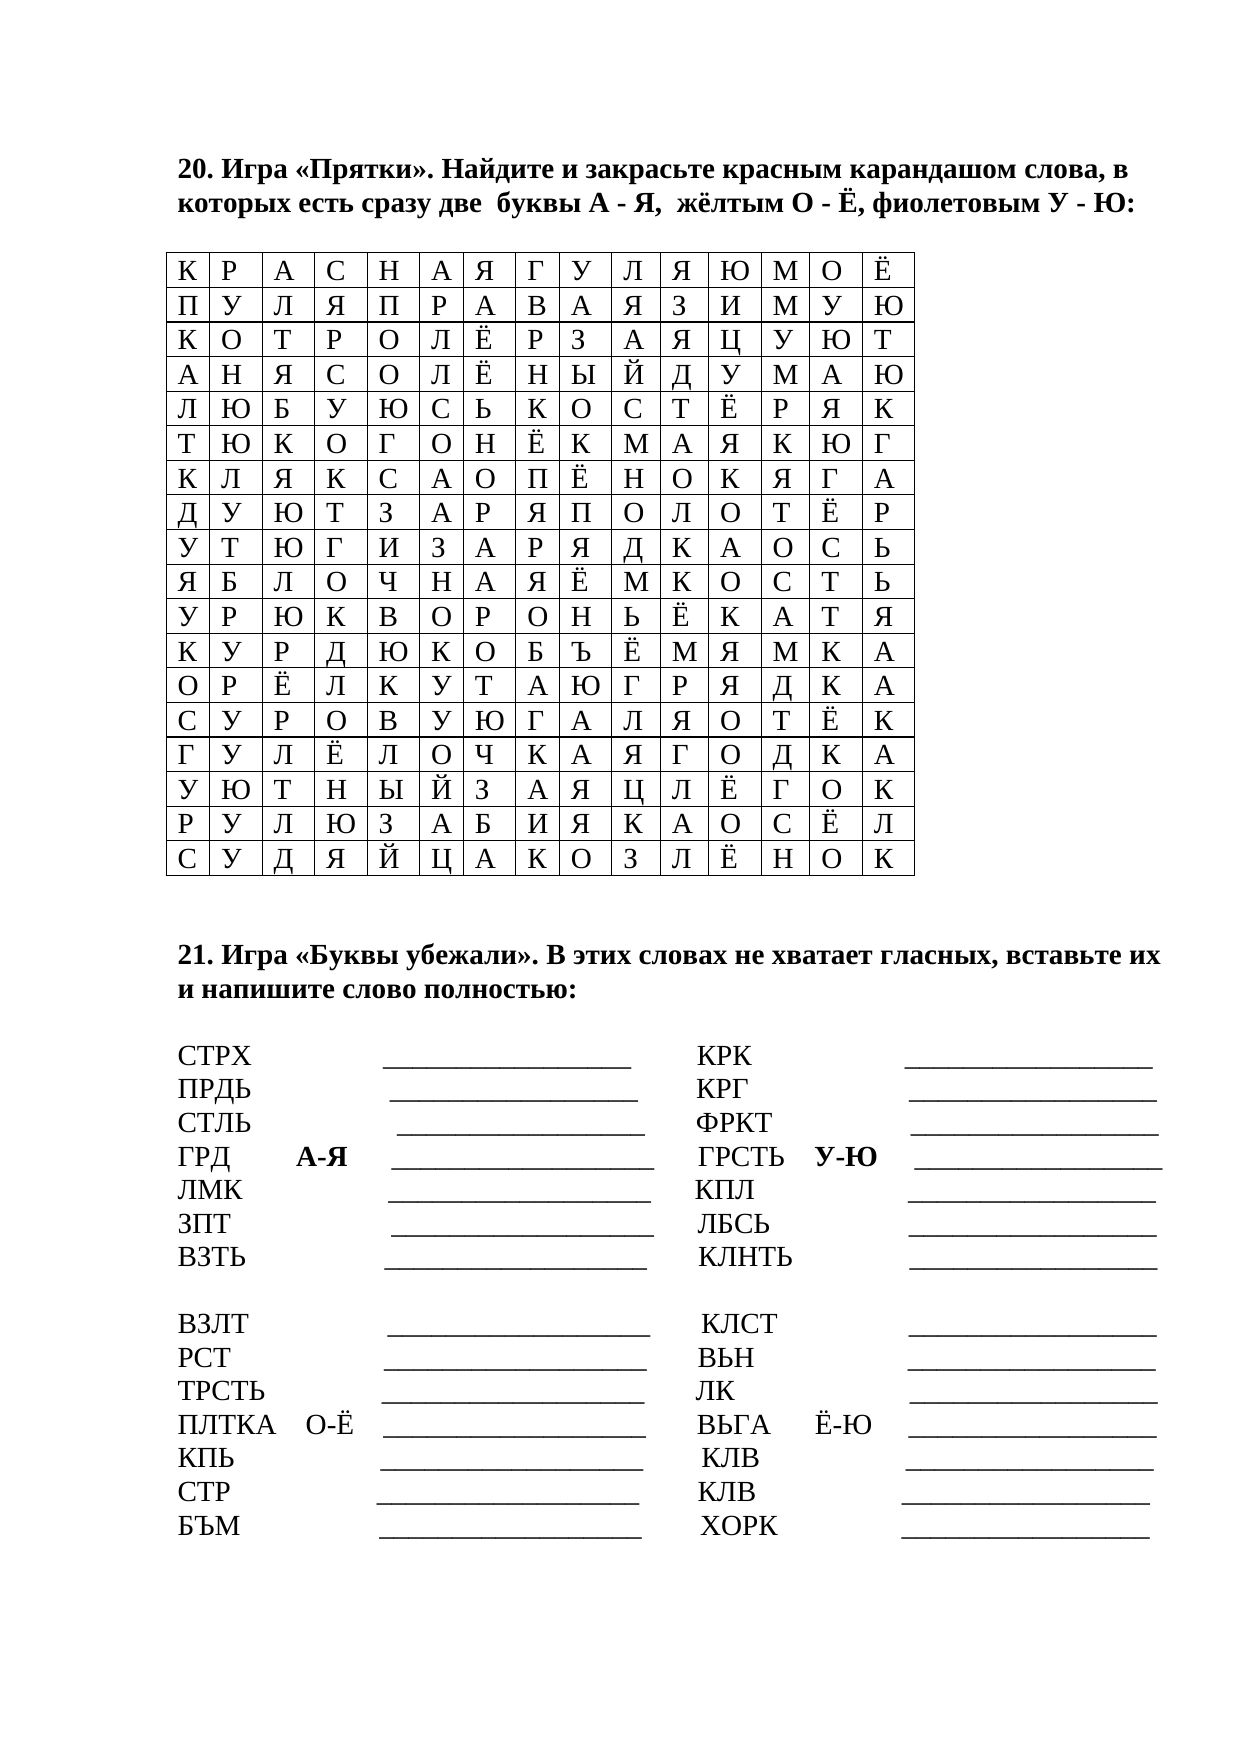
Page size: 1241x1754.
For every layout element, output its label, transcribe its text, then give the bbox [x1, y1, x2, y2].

table_cell Н [315, 772, 367, 806]
table_cell Н [210, 357, 262, 391]
text ПРДЬ _________________ КРГ _________________ [177, 1072, 1181, 1105]
table_cell К [315, 461, 367, 494]
table_cell В [368, 599, 419, 633]
table_cell С [315, 357, 367, 391]
table_cell С [420, 392, 463, 425]
table_cell П [167, 288, 209, 321]
table_cell С [167, 841, 209, 875]
table_header Г [516, 253, 559, 287]
table_cell А [464, 288, 515, 321]
table_cell Л [263, 738, 314, 771]
table_cell К [810, 738, 862, 771]
table_cell О [420, 599, 463, 633]
table_cell Р [167, 807, 209, 840]
table_cell А [863, 668, 914, 702]
table_cell Ч [368, 565, 419, 598]
table_cell Я [516, 565, 559, 598]
text ВЗТЬ __________________ КЛНТЬ _________________ [177, 1239, 1181, 1273]
table_cell Ё [810, 807, 862, 840]
table_cell П [368, 288, 419, 321]
table_header Ё [863, 253, 914, 287]
table_cell А [167, 357, 209, 391]
table_cell О [420, 738, 463, 771]
table_cell О [560, 841, 611, 875]
text СТЛЬ _________________ ФРКТ _________________ [177, 1105, 1181, 1139]
table_cell Ю [263, 495, 314, 529]
table_cell Г [612, 668, 660, 702]
table_cell А [661, 426, 708, 460]
table_cell Ц [420, 841, 463, 875]
table_cell Р [762, 392, 809, 425]
table_cell Ю [810, 426, 862, 460]
table_cell К [709, 461, 761, 494]
table_cell А [560, 738, 611, 771]
table_cell Л [863, 807, 914, 840]
table_cell Л [420, 357, 463, 391]
table_cell З [368, 807, 419, 840]
table_cell П [516, 461, 559, 494]
text РСТ __________________ ВЬН _________________ [177, 1340, 1181, 1373]
table_cell Ю [315, 807, 367, 840]
table_cell О [464, 634, 515, 667]
table_cell Ё [315, 738, 367, 771]
table_cell Н [516, 357, 559, 391]
table_cell Н [420, 565, 463, 598]
text СТР __________________ КЛВ _________________ [177, 1474, 1181, 1508]
table_cell Ь [863, 565, 914, 598]
table_cell Ё [464, 323, 515, 356]
table_cell Ё [464, 357, 515, 391]
table_cell А [863, 461, 914, 494]
table_cell Г [762, 772, 809, 806]
table_cell Д [762, 668, 809, 702]
table_cell К [263, 426, 314, 460]
table_cell Б [263, 392, 314, 425]
table_header К [167, 253, 209, 287]
table_cell У [210, 288, 262, 321]
table_cell К [863, 703, 914, 736]
table_cell Я [315, 841, 367, 875]
table_header М [762, 253, 809, 287]
table_cell Ц [612, 772, 660, 806]
table_cell Ю [263, 599, 314, 633]
table_cell Д [263, 841, 314, 875]
table_cell Т [263, 772, 314, 806]
table_cell О [315, 703, 367, 736]
table_cell Й [612, 357, 660, 391]
table_cell О [464, 461, 515, 494]
table_header Л [612, 253, 660, 287]
table_cell А [560, 288, 611, 321]
table_cell П [560, 495, 611, 529]
table_cell Г [315, 530, 367, 563]
table_cell О [709, 738, 761, 771]
table_cell У [210, 738, 262, 771]
table_cell О [661, 461, 708, 494]
table_cell М [762, 288, 809, 321]
table_cell Л [661, 841, 708, 875]
table_cell С [762, 807, 809, 840]
table_cell Р [420, 288, 463, 321]
table_cell Я [863, 599, 914, 633]
table_cell Я [516, 495, 559, 529]
table_cell Ч [464, 738, 515, 771]
table_cell Н [762, 841, 809, 875]
table_cell Ы [368, 772, 419, 806]
table_cell З [368, 495, 419, 529]
table_cell Ё [709, 392, 761, 425]
table_cell Г [810, 461, 862, 494]
table_cell Г [516, 703, 559, 736]
table_cell Ю [368, 634, 419, 667]
text 21. Игра «Буквы убежали». В этих словах не хватает гласных, вставьте их и напишите слово полностью: [177, 937, 1181, 1004]
table_cell О [810, 772, 862, 806]
table_cell У [210, 634, 262, 667]
table_cell М [612, 426, 660, 460]
table_cell Л [167, 392, 209, 425]
table_header А [263, 253, 314, 287]
table_cell О [167, 668, 209, 702]
table_cell Р [661, 668, 708, 702]
table_cell М [661, 634, 708, 667]
table_header Я [661, 253, 708, 287]
table_cell А [661, 807, 708, 840]
table_cell А [810, 357, 862, 391]
table_cell Д [762, 738, 809, 771]
table_cell Т [810, 599, 862, 633]
table_cell Л [263, 288, 314, 321]
table_cell Т [315, 495, 367, 529]
text СТРХ _________________ КРК _________________ [177, 1038, 1181, 1072]
table_cell О [368, 357, 419, 391]
table_cell Р [315, 323, 367, 356]
table_cell У [762, 323, 809, 356]
table_cell А [709, 530, 761, 563]
table_cell У [167, 530, 209, 563]
table_cell Т [762, 703, 809, 736]
table_cell Ю [210, 392, 262, 425]
table_cell У [210, 495, 262, 529]
table_cell Ю [863, 357, 914, 391]
table_cell Й [420, 772, 463, 806]
table_cell Р [210, 668, 262, 702]
text КПЬ __________________ КЛВ _________________ [177, 1441, 1181, 1474]
table_cell О [560, 392, 611, 425]
table_cell Ю [810, 323, 862, 356]
table_cell А [863, 634, 914, 667]
table_cell А [464, 841, 515, 875]
table_cell Л [661, 772, 708, 806]
table_cell С [810, 530, 862, 563]
table_cell Я [709, 668, 761, 702]
table_cell Ю [368, 392, 419, 425]
table_cell К [863, 392, 914, 425]
table_cell Д [315, 634, 367, 667]
table_cell У [167, 772, 209, 806]
table_header Ю [709, 253, 761, 287]
table_cell К [612, 807, 660, 840]
text ТРСТЬ __________________ ЛК _________________ [177, 1373, 1181, 1407]
table_cell Ь [863, 530, 914, 563]
table_cell У [315, 392, 367, 425]
table_cell Я [560, 530, 611, 563]
table_cell Л [263, 565, 314, 598]
table_cell Г [661, 738, 708, 771]
table_cell Н [560, 599, 611, 633]
table_cell У [420, 703, 463, 736]
table_cell К [167, 461, 209, 494]
table_header А [420, 253, 463, 287]
table_cell Г [167, 738, 209, 771]
table_cell Р [210, 599, 262, 633]
table_cell Ё [560, 565, 611, 598]
table_cell К [762, 426, 809, 460]
table_cell Я [661, 323, 708, 356]
table_cell А [612, 323, 660, 356]
table_cell С [167, 703, 209, 736]
text ВЗЛТ __________________ КЛСТ _________________ [177, 1306, 1181, 1340]
table_cell М [762, 634, 809, 667]
table_cell Т [210, 530, 262, 563]
table_cell У [210, 841, 262, 875]
table_cell Ё [263, 668, 314, 702]
table_cell К [516, 841, 559, 875]
table_cell Ю [263, 530, 314, 563]
table_header Р [210, 253, 262, 287]
table_cell Р [464, 495, 515, 529]
table_cell Ц [709, 323, 761, 356]
table_cell Ё [709, 841, 761, 875]
table_cell О [315, 565, 367, 598]
table_cell Т [464, 668, 515, 702]
text ГРД А-Я __________________ ГРСТЬ У-Ю _________________ [177, 1139, 1181, 1172]
table_cell В [368, 703, 419, 736]
table_cell К [560, 426, 611, 460]
table_header У [560, 253, 611, 287]
table_cell И [709, 288, 761, 321]
table_cell А [560, 703, 611, 736]
table_cell Ю [560, 668, 611, 702]
table_cell У [810, 288, 862, 321]
table_cell Т [661, 392, 708, 425]
table_cell Ь [464, 392, 515, 425]
table_cell З [612, 841, 660, 875]
table_cell Л [263, 807, 314, 840]
table_cell И [516, 807, 559, 840]
text ЗПТ __________________ ЛБСЬ _________________ [177, 1206, 1181, 1239]
table_cell М [762, 357, 809, 391]
table_cell К [863, 772, 914, 806]
table_cell О [315, 426, 367, 460]
table_cell О [516, 599, 559, 633]
table_cell У [210, 703, 262, 736]
table_cell С [612, 392, 660, 425]
table_cell З [464, 772, 515, 806]
text ПЛТКА О-Ё __________________ ВЬГА Ё-Ю _________________ [177, 1407, 1181, 1441]
table_cell Ё [709, 772, 761, 806]
table_cell Т [167, 426, 209, 460]
table_cell Я [709, 426, 761, 460]
table_cell Б [210, 565, 262, 598]
text ЛМК __________________ КПЛ _________________ [177, 1172, 1181, 1206]
table_cell О [210, 323, 262, 356]
table_cell Р [863, 495, 914, 529]
table_header С [315, 253, 367, 287]
table_cell О [612, 495, 660, 529]
table_cell К [315, 599, 367, 633]
table_cell Я [612, 288, 660, 321]
table_cell Г [863, 426, 914, 460]
table_cell Ё [810, 495, 862, 529]
table_cell К [516, 738, 559, 771]
table_cell В [516, 288, 559, 321]
table_cell А [420, 807, 463, 840]
table_cell Л [210, 461, 262, 494]
table_cell К [810, 634, 862, 667]
table_cell Ю [210, 426, 262, 460]
table_cell Т [863, 323, 914, 356]
table_cell Р [516, 530, 559, 563]
table_cell А [516, 772, 559, 806]
table_cell У [210, 807, 262, 840]
table_cell О [709, 495, 761, 529]
table_cell Ю [464, 703, 515, 736]
table_cell Я [315, 288, 367, 321]
table_cell Б [516, 634, 559, 667]
table_cell М [612, 565, 660, 598]
table_cell З [560, 323, 611, 356]
table_cell Т [263, 323, 314, 356]
table_cell А [420, 461, 463, 494]
table_cell Н [464, 426, 515, 460]
text БЪМ __________________ ХОРК _________________ [177, 1508, 1181, 1541]
table_header О [810, 253, 862, 287]
table_cell Я [762, 461, 809, 494]
table_cell Ё [810, 703, 862, 736]
text 20. Игра «Прятки». Найдите и закрасьте красным карандашом слова, в которых есть сразу две буквы А - Я, жёлтым О - Ё, фиолетовым У - Ю: [177, 152, 1181, 219]
table_cell Р [263, 703, 314, 736]
table_cell Ё [612, 634, 660, 667]
table_cell Т [762, 495, 809, 529]
table_cell З [661, 288, 708, 321]
table_cell Д [612, 530, 660, 563]
table_cell К [167, 323, 209, 356]
table_cell Н [612, 461, 660, 494]
table_cell А [464, 565, 515, 598]
table_cell А [420, 495, 463, 529]
table_cell Я [263, 461, 314, 494]
table_cell Ь [612, 599, 660, 633]
table_cell А [464, 530, 515, 563]
table_cell О [420, 426, 463, 460]
table_cell З [420, 530, 463, 563]
table_cell Ё [560, 461, 611, 494]
table_cell Я [612, 738, 660, 771]
table_cell Г [368, 426, 419, 460]
table_cell К [368, 668, 419, 702]
table_cell Я [560, 807, 611, 840]
table_cell У [709, 357, 761, 391]
table_cell К [167, 634, 209, 667]
table_cell Р [464, 599, 515, 633]
table_cell К [661, 530, 708, 563]
table_cell Я [709, 634, 761, 667]
table_cell А [863, 738, 914, 771]
table_cell И [368, 530, 419, 563]
table_cell А [762, 599, 809, 633]
table_cell К [709, 599, 761, 633]
table_cell Ы [560, 357, 611, 391]
table_cell Д [661, 357, 708, 391]
table_cell Л [368, 738, 419, 771]
table_cell О [810, 841, 862, 875]
table_cell Ъ [560, 634, 611, 667]
table_cell О [709, 807, 761, 840]
table_cell Я [810, 392, 862, 425]
table_cell Ё [661, 599, 708, 633]
table_cell О [709, 703, 761, 736]
table_cell Я [560, 772, 611, 806]
table_cell К [661, 565, 708, 598]
table_cell Ё [516, 426, 559, 460]
table_cell Р [263, 634, 314, 667]
table_cell Я [263, 357, 314, 391]
table_cell К [863, 841, 914, 875]
table_cell Л [612, 703, 660, 736]
table_cell Я [167, 565, 209, 598]
table_header Я [464, 253, 515, 287]
table_cell Б [464, 807, 515, 840]
table_cell Й [368, 841, 419, 875]
table_cell О [368, 323, 419, 356]
table_cell Д [167, 495, 209, 529]
table_cell О [762, 530, 809, 563]
table_cell У [420, 668, 463, 702]
table_cell Л [315, 668, 367, 702]
table_cell Ю [210, 772, 262, 806]
table_cell Ю [863, 288, 914, 321]
table_cell Л [661, 495, 708, 529]
table_cell К [810, 668, 862, 702]
table_cell Р [516, 323, 559, 356]
table_cell С [762, 565, 809, 598]
table_cell А [516, 668, 559, 702]
table_header Н [368, 253, 419, 287]
table_cell Т [810, 565, 862, 598]
table_cell О [709, 565, 761, 598]
table_cell С [368, 461, 419, 494]
table_cell К [516, 392, 559, 425]
table_cell Л [420, 323, 463, 356]
table_cell У [167, 599, 209, 633]
table_cell К [420, 634, 463, 667]
table_cell Я [661, 703, 708, 736]
